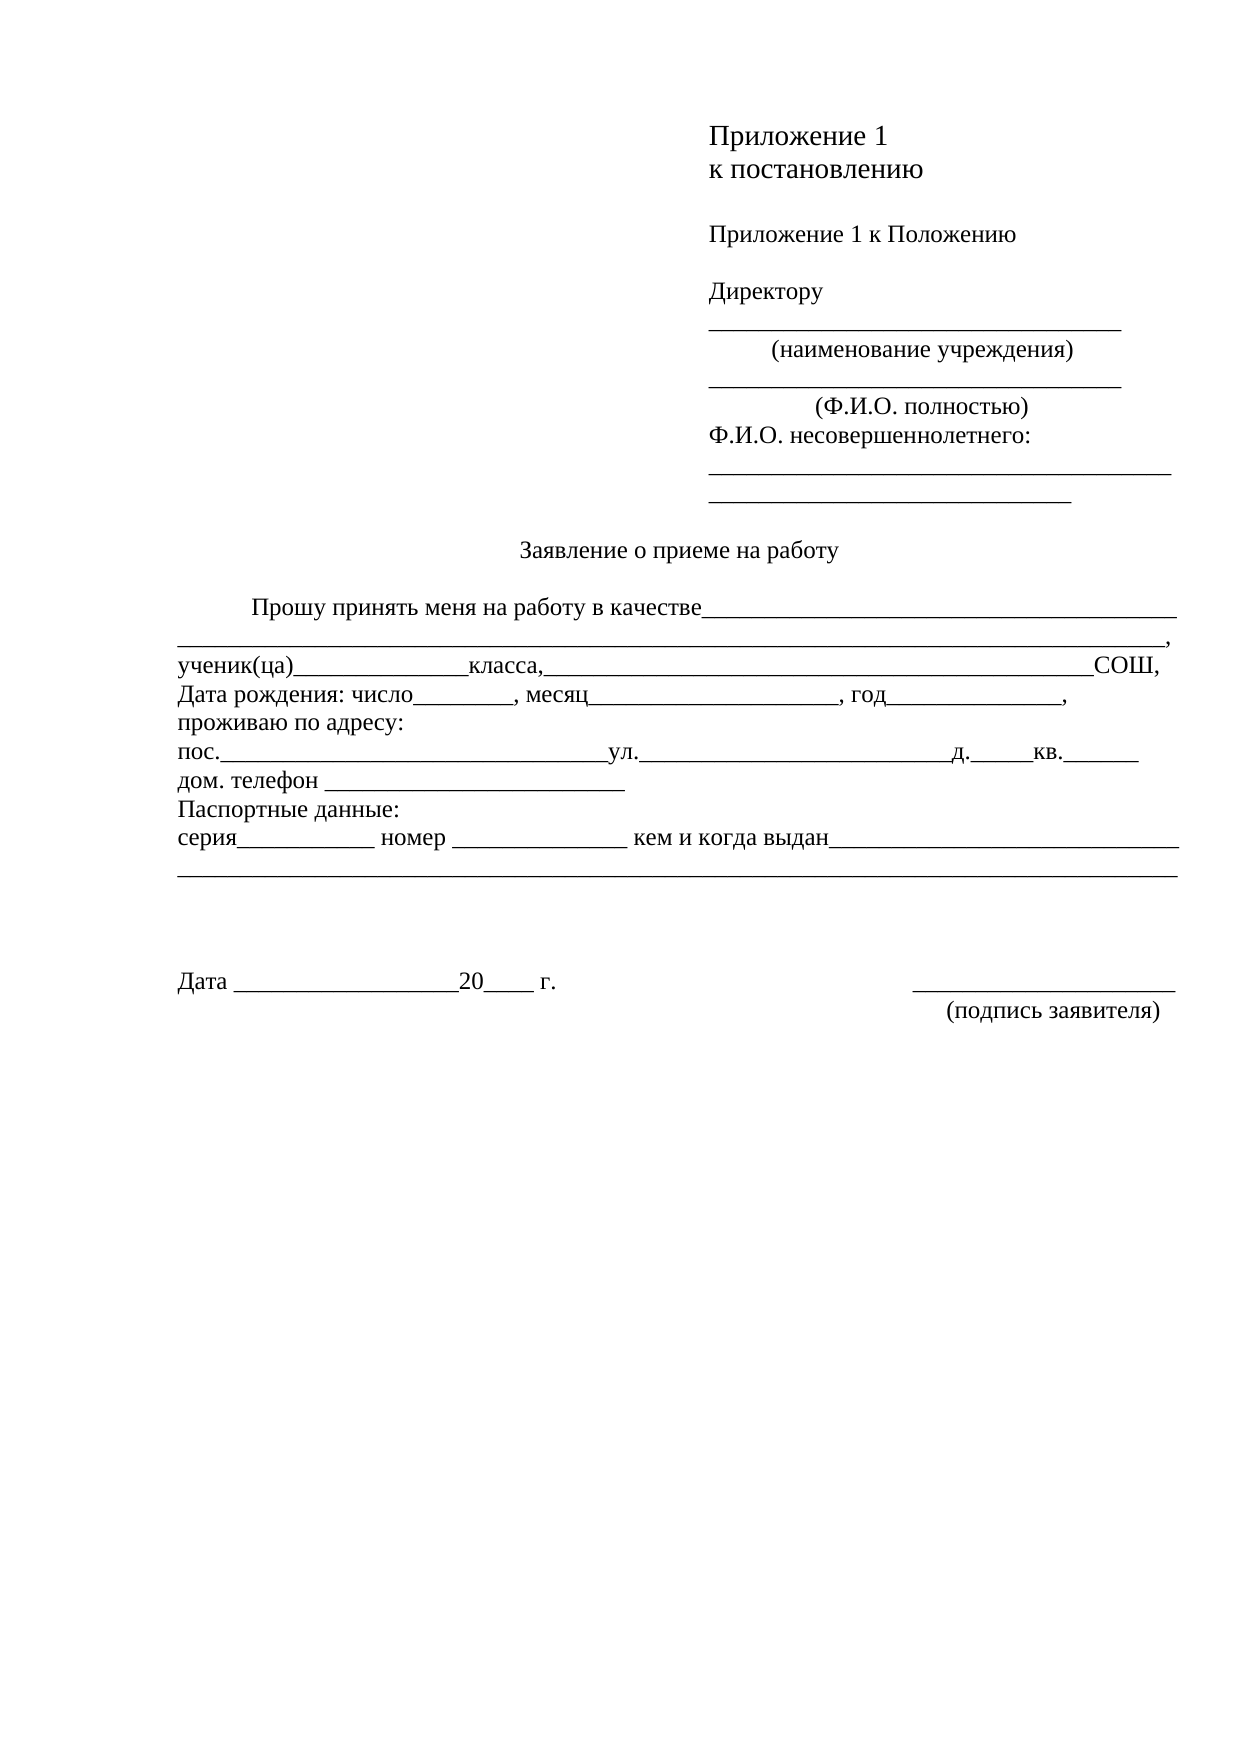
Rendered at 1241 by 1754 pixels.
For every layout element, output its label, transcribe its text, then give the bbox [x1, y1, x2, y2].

text _______________________________________________________________________________, [177, 621, 1181, 650]
text Заявление о приеме на работу [177, 535, 1181, 564]
text Прошу принять меня на работу в качестве______________________________________ [177, 592, 1181, 621]
text ученик(ца)______________класса,____________________________________________СОШ, [177, 650, 1181, 679]
text к постановлению [709, 152, 1181, 185]
text _________________________________ [709, 305, 1181, 334]
text Дата __________________20____ г. _____________________ [177, 966, 1181, 995]
text __________________________________________________________________ [709, 449, 1181, 506]
text Директору [709, 276, 1181, 305]
text Паспортные данные: [177, 794, 1181, 822]
text (Ф.И.О. полностью) [709, 391, 1181, 420]
text (подпись заявителя) [177, 995, 1181, 1024]
text Приложение 1 [709, 118, 1181, 152]
text Приложение 1 к Положению [709, 219, 1181, 247]
text Дата рождения: число________, месяц____________________, год______________, [177, 679, 1181, 707]
text проживаю по адресу: пос._______________________________ул._________________________д._____кв.______ дом. телефон ________________________ [177, 707, 1181, 794]
text Ф.И.О. несовершеннолетнего: [709, 420, 1181, 449]
text (наименование учреждения) [709, 334, 1181, 362]
text серия___________ номер ______________ кем и когда выдан____________________________ ________________________________________________________________________________ [177, 822, 1181, 880]
text _________________________________ [709, 362, 1181, 391]
